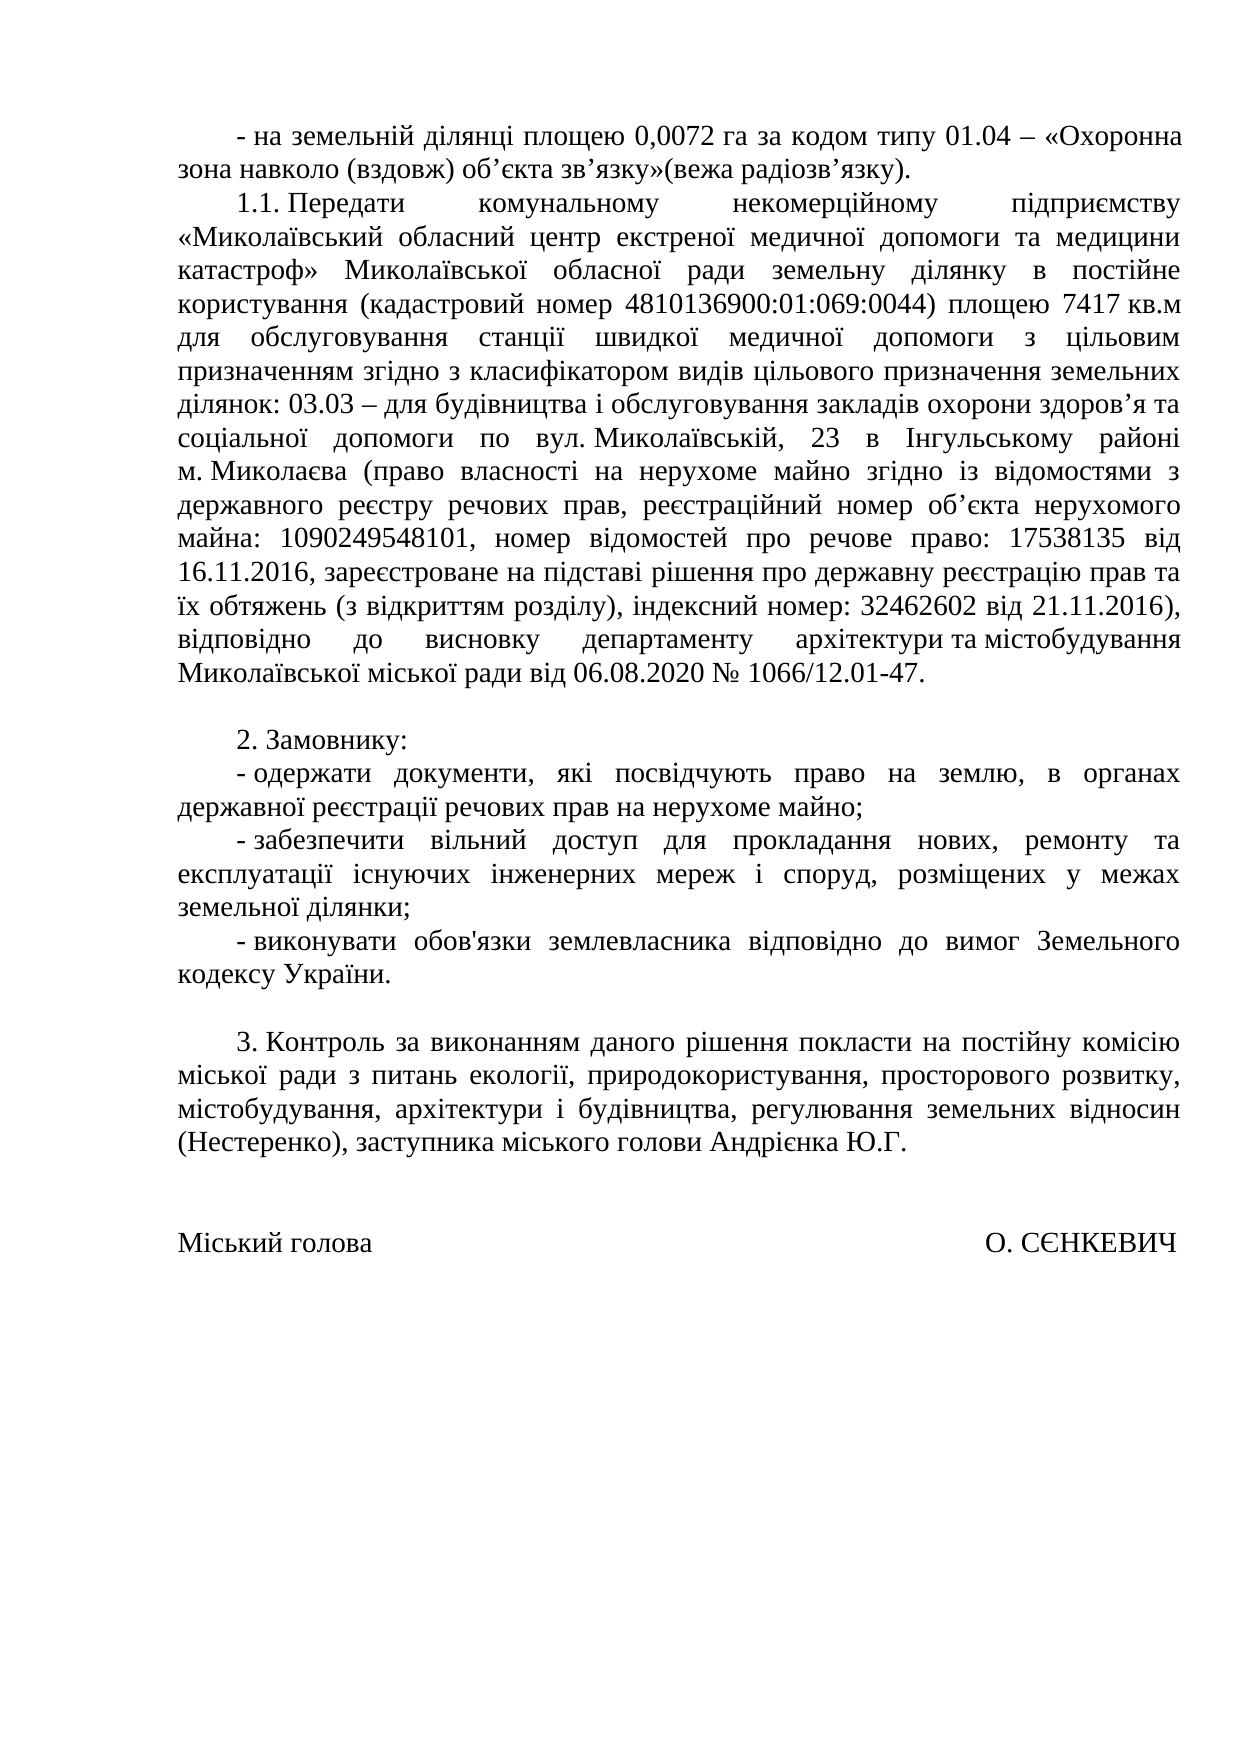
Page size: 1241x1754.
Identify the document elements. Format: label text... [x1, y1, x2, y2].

text - забезпечити вільний доступ для прокладання нових, ремонту та експлуатації існуючих інженерних мереж і споруд, розміщених у межах земельної ділянки; [177, 822, 1181, 923]
text 3. Контроль за виконанням даного рішення покласти на постійну комісію міської ради з питань екології, природокористування, просторового розвитку, містобудування, архітектури і будівництва, регулювання земельних відносин (Нестеренко), заступника міського голови Андрієнка Ю.Г. [177, 1024, 1181, 1158]
text - на земельній ділянці площею 0,0072 га за кодом типу 01.04 – «Охоронна зона навколо (вздовж) об’єкта зв’язку»(вежа радіозв’язку). [177, 118, 1183, 185]
text Міський голова О. СЄНКЕВИЧ [177, 1225, 1183, 1258]
text 1.1. Передати комунальному некомерційному підприємству «Миколаївський обласний центр екстреної медичної допомоги та медицини катастроф» Миколаївської обласної ради земельну ділянку в постійне користування (кадастровий номер 4810136900:01:069:0044) площею 7417 кв.м для обслуговування станції швидкої медичної допомоги з цільовим призначенням згідно з класифікатором видів цільового призначення земельних ділянок: 03.03 – для будівництва і обслуговування закладів охорони здоров’я та соціальної допомоги по вул. Миколаївській, 23 в Інгульському районі м. Миколаєва (право власності на нерухоме майно згідно із відомостями з державного реєстру речових прав, реєстраційний номер об’єкта нерухомого майна: 1090249548101, номер відомостей про речове право: 17538135 від 16.11.2016, зареєстроване на підставі рішення про державну реєстрацію прав та їх обтяжень (з відкриттям розділу), індексний номер: 32462602 від 21.11.2016), відповідно до висновку департаменту архітектури та містобудування Миколаївської міської ради від 06.08.2020 № 1066/12.01-47. [177, 185, 1181, 688]
text - одержати документи, які посвідчують право на землю, в органах державної реєстрації речових прав на нерухоме майно; [177, 755, 1181, 822]
text 2. Замовнику: [177, 722, 1181, 755]
text - виконувати обов'язки землевласника відповідно до вимог Земельного кодексу України. [177, 923, 1181, 990]
